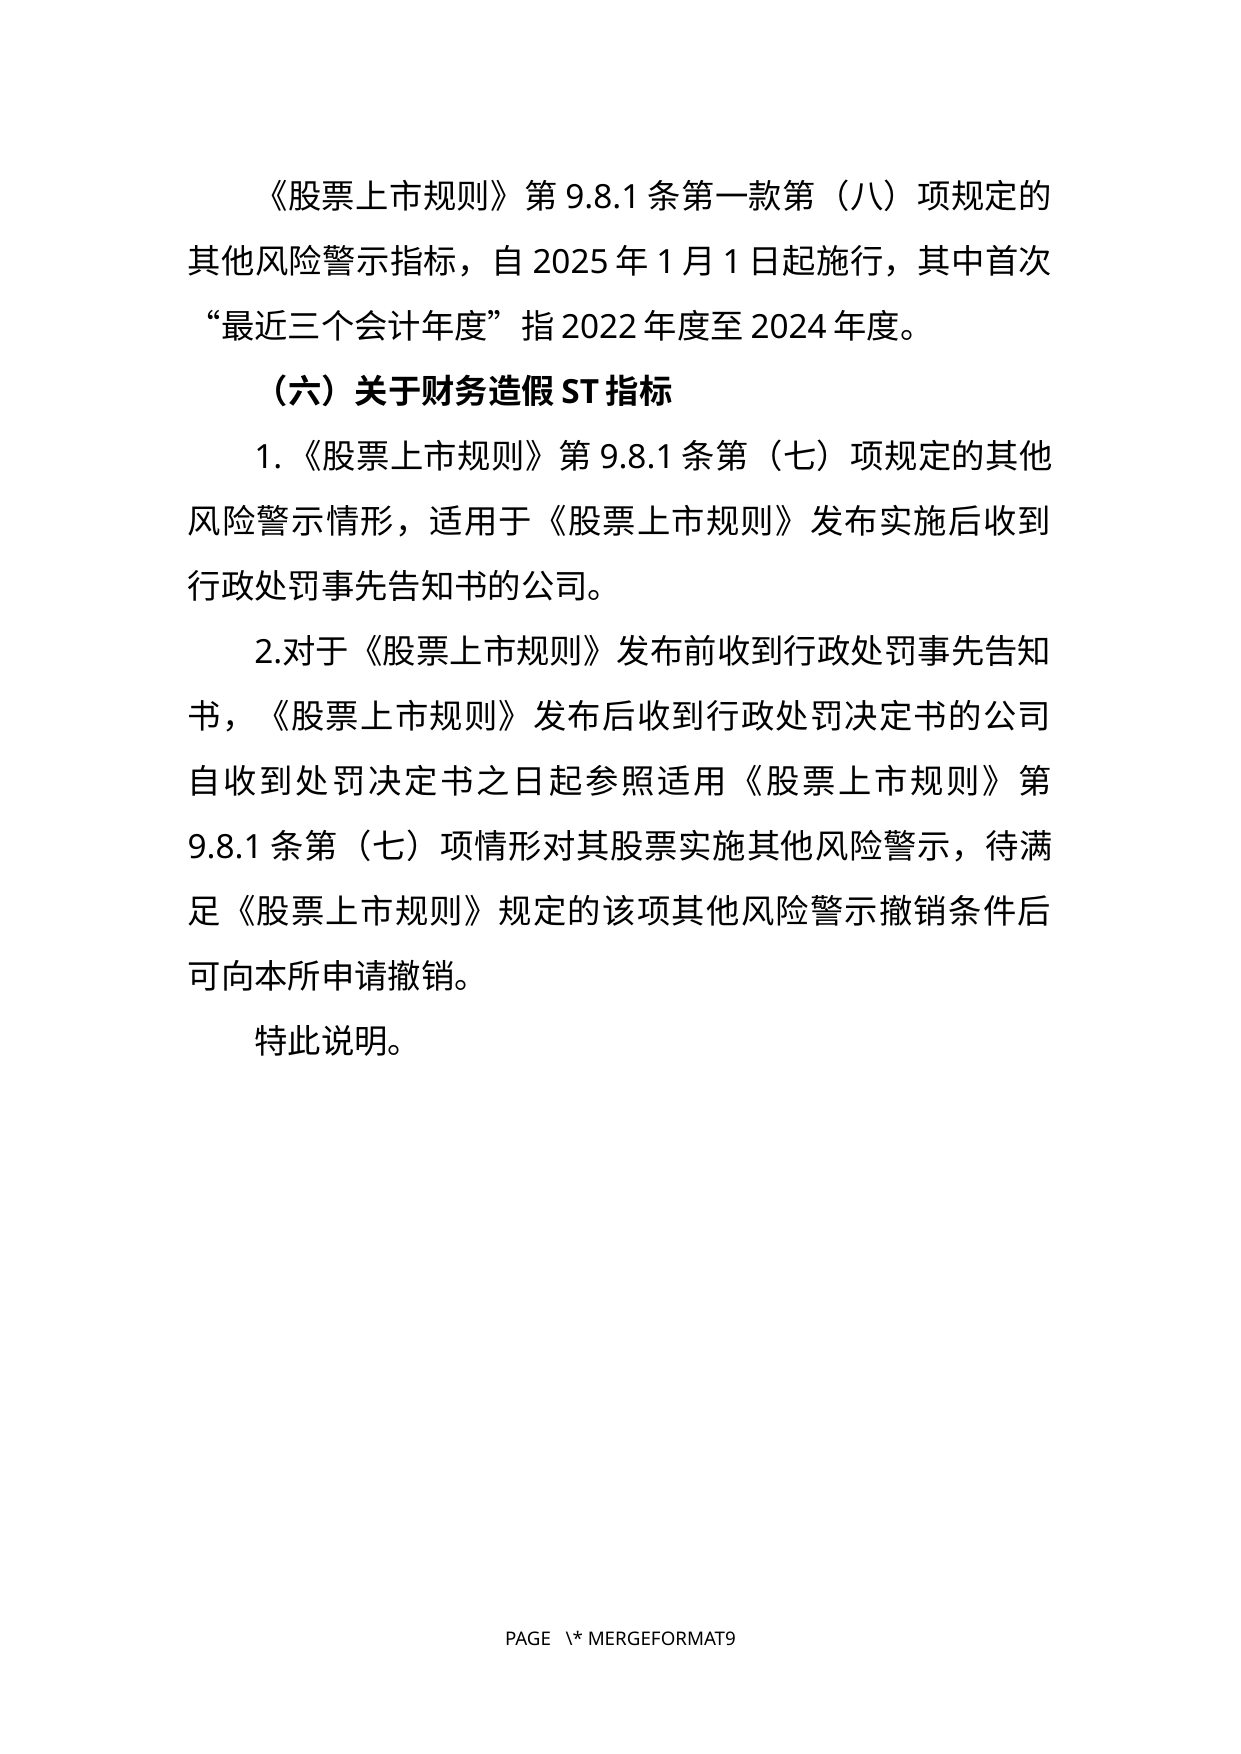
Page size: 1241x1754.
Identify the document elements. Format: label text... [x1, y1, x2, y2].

list 《股票上市规则》第9.8.1条第一款第（八）项规定的其他风险警示指标，自2025年1月1日起施行，其中首次“最近三个会计年度”指2022年度至2024年度。 [187, 162, 1053, 357]
text 2.对于《股票上市规则》发布前收到行政处罚事先告知书，《股票上市规则》发布后收到行政处罚决定书的公司，自收到处罚决定书之日起参照适用《股票上市规则》第9.8.1条第（七）项情形对其股票实施其他风险警示，待满足《股票上市规则》规定的该项其他风险警示撤销条件后可向本所申请撤销。 [187, 617, 1053, 1007]
text 1. 《股票上市规则》第9.8.1条第（七）项规定的其他风险警示情形，适用于《股票上市规则》发布实施后收到行政处罚事先告知书的公司。 [187, 422, 1053, 617]
text 特此说明。 [187, 1007, 1053, 1072]
text （六）关于财务造假ST指标 [187, 357, 1053, 422]
